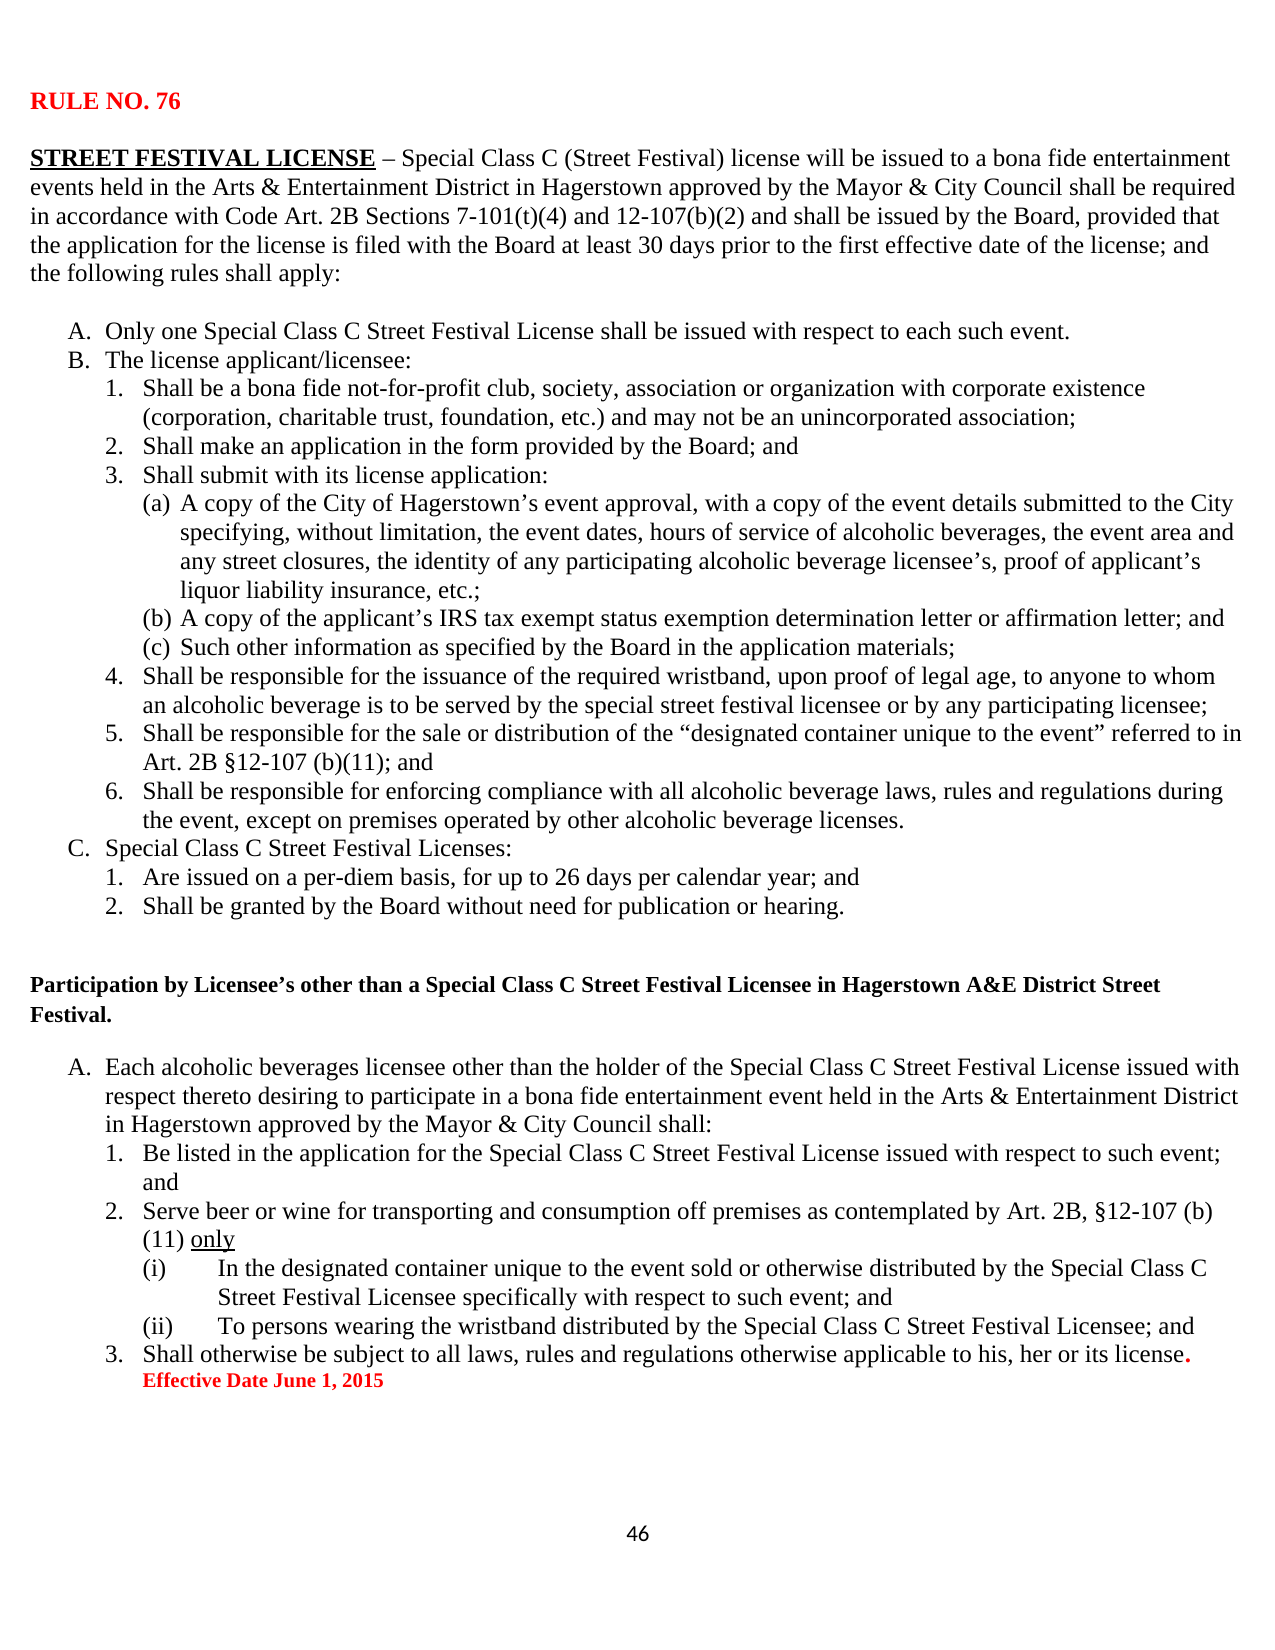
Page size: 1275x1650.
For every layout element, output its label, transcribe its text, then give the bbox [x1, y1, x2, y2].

list Shall otherwise be subject to all laws, rules and regulations otherwise applicable to his, her or its license. Effective Date June 1, 2015 [105, 1339, 1245, 1392]
list Such other information as specified by the Board in the application materials; [142, 632, 1245, 661]
text RULE NO. 76 [30, 86, 1245, 115]
text STREET FESTIVAL LICENSE – Special Class C (Street Festival) license will be issued to a bona fide entertainment events held in the Arts & Entertainment District in Hagerstown approved by the Mayor & City Council shall be required in accordance with Code Art. 2B Sections 7-101(t)(4) and 12-107(b)(2) and shall be issued by the Board, provided that the application for the license is filed with the Board at least 30 days prior to the first effective date of the license; and the following rules shall apply: [30, 143, 1245, 287]
list Special Class C Street Festival Licenses: [67, 833, 1245, 862]
list Shall make an application in the form provided by the Board; and [105, 431, 1245, 460]
list To persons wearing the wristband distributed by the Special Class C Street Festival Licensee; and [142, 1311, 1245, 1339]
list The license applicant/licensee: [67, 345, 1245, 373]
list Shall be granted by the Board without need for publication or hearing. [105, 891, 1245, 920]
list Be listed in the application for the Special Class C Street Festival License issued with respect to such event; and [105, 1138, 1245, 1196]
list A copy of the City of Hagerstown’s event approval, with a copy of the event details submitted to the City specifying, without limitation, the event dates, hours of service of alcoholic beverages, the event area and any street closures, the identity of any participating alcoholic beverage licensee’s, proof of applicant’s liquor liability insurance, etc.; [142, 488, 1245, 603]
list Shall be responsible for enforcing compliance with all alcoholic beverage laws, rules and regulations during the event, except on premises operated by other alcoholic beverage licenses. [105, 776, 1245, 833]
list A copy of the applicant’s IRS tax exempt status exemption determination letter or affirmation letter; and [142, 603, 1245, 632]
list Serve beer or wine for transporting and consumption off premises as contemplated by Art. 2B, §12-107 (b)(11) only [105, 1196, 1245, 1253]
list Shall be responsible for the issuance of the required wristband, upon proof of legal age, to anyone to whom an alcoholic beverage is to be served by the special street festival licensee or by any participating licensee; [105, 661, 1245, 718]
list In the designated container unique to the event sold or otherwise distributed by the Special Class C Street Festival Licensee specifically with respect to such event; and [142, 1253, 1245, 1311]
text Participation by Licensee’s other than a Special Class C Street Festival Licensee in Hagerstown A&E District Street Festival. [30, 971, 1245, 1027]
list Each alcoholic beverages licensee other than the holder of the Special Class C Street Festival License issued with respect thereto desiring to participate in a bona fide entertainment event held in the Arts & Entertainment District in Hagerstown approved by the Mayor & City Council shall: [67, 1052, 1245, 1138]
list Only one Special Class C Street Festival License shall be issued with respect to each such event. [67, 316, 1245, 345]
list Shall submit with its license application: [105, 460, 1245, 488]
list Shall be responsible for the sale or distribution of the “designated container unique to the event” referred to in Art. 2B §12-107 (b)(11); and [105, 718, 1245, 776]
list Are issued on a per-diem basis, for up to 26 days per calendar year; and [105, 862, 1245, 891]
list Shall be a bona fide not-for-profit club, society, association or organization with corporate existence (corporation, charitable trust, foundation, etc.) and may not be an unincorporated association; [105, 373, 1245, 431]
